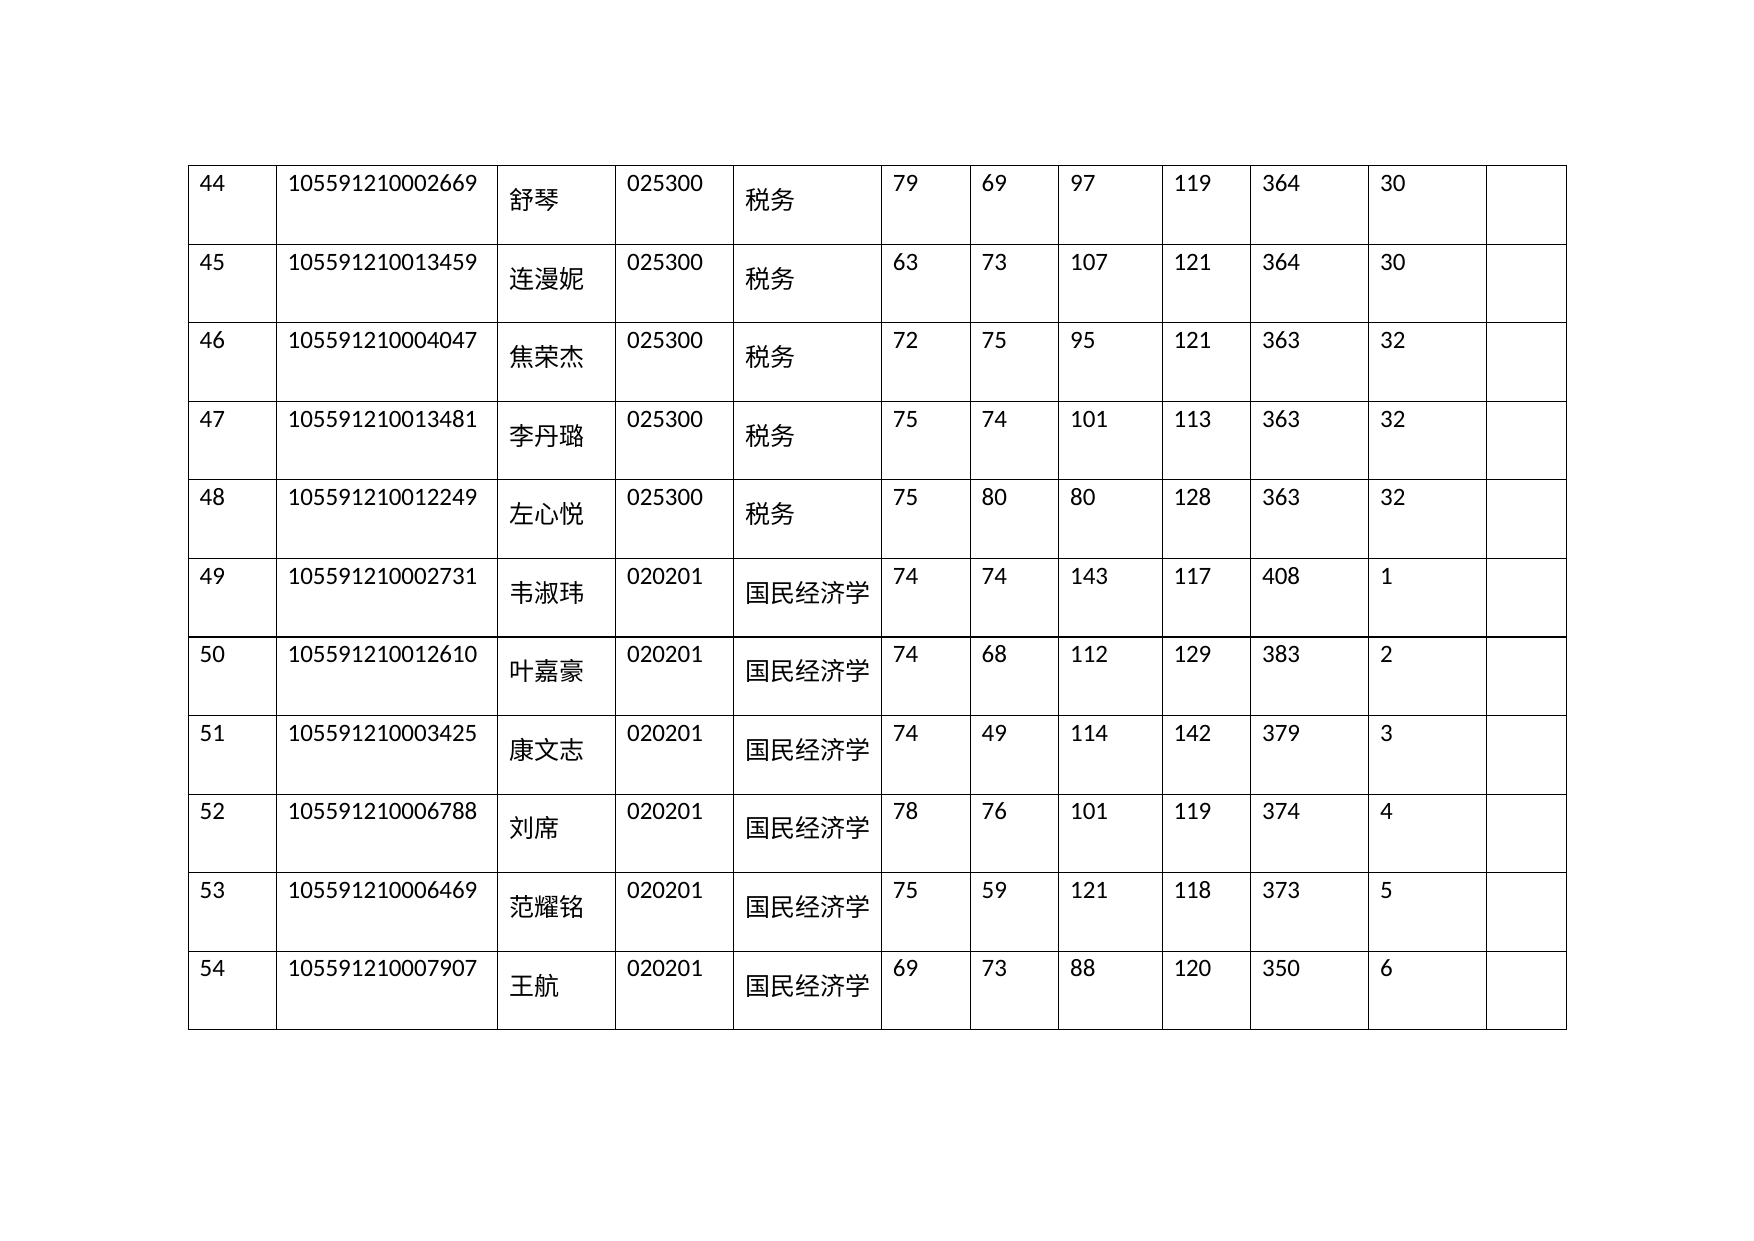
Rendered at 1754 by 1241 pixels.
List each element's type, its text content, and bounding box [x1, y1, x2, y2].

table_cell 74 [971, 402, 1058, 479]
table_cell 舒琴 [498, 166, 615, 244]
table_cell 121 [1059, 873, 1162, 951]
table_cell 75 [882, 480, 970, 558]
table_cell 79 [882, 166, 970, 244]
table_cell 117 [1163, 559, 1250, 636]
table_cell 105591210013459 [277, 245, 497, 322]
table_cell 105591210003425 [277, 716, 497, 793]
table_cell 363 [1251, 480, 1368, 558]
table_cell 118 [1163, 873, 1250, 951]
table_cell 5 [1369, 873, 1486, 951]
table_cell 国民经济学 [734, 952, 881, 1029]
table_cell 025300 [616, 245, 733, 322]
table_cell [1487, 716, 1566, 793]
table_cell [1487, 402, 1566, 479]
table_cell 44 [189, 166, 276, 244]
table_cell 020201 [616, 559, 733, 636]
table_cell 364 [1251, 245, 1368, 322]
table_cell 国民经济学 [734, 559, 881, 636]
table_cell 112 [1059, 638, 1162, 715]
table_cell [1487, 166, 1566, 244]
table_cell 120 [1163, 952, 1250, 1029]
table_cell [1487, 638, 1566, 715]
table_cell 75 [971, 323, 1058, 401]
table_cell 73 [971, 245, 1058, 322]
table_cell 1 [1369, 559, 1486, 636]
table_cell 左心悦 [498, 480, 615, 558]
table_cell 69 [882, 952, 970, 1029]
table_cell 税务 [734, 402, 881, 479]
table_cell 363 [1251, 323, 1368, 401]
table_cell 101 [1059, 402, 1162, 479]
table_cell 30 [1369, 245, 1486, 322]
table_cell 374 [1251, 795, 1368, 872]
table_cell 97 [1059, 166, 1162, 244]
table_cell 020201 [616, 952, 733, 1029]
table_cell 143 [1059, 559, 1162, 636]
table_cell 142 [1163, 716, 1250, 793]
table_cell 373 [1251, 873, 1368, 951]
table_cell [1487, 245, 1566, 322]
table_cell 73 [971, 952, 1058, 1029]
table_cell [1487, 795, 1566, 872]
table_cell 国民经济学 [734, 795, 881, 872]
table_cell 48 [189, 480, 276, 558]
table_cell 020201 [616, 795, 733, 872]
table_cell 叶嘉豪 [498, 638, 615, 715]
table_cell 康文志 [498, 716, 615, 793]
table_cell 350 [1251, 952, 1368, 1029]
table_cell 32 [1369, 323, 1486, 401]
table_cell 105591210004047 [277, 323, 497, 401]
table_cell 国民经济学 [734, 638, 881, 715]
table_cell 税务 [734, 166, 881, 244]
table_cell 74 [882, 559, 970, 636]
table_cell 国民经济学 [734, 873, 881, 951]
table_cell 6 [1369, 952, 1486, 1029]
table_cell 105591210006469 [277, 873, 497, 951]
table_cell 88 [1059, 952, 1162, 1029]
table_cell 46 [189, 323, 276, 401]
table_cell 68 [971, 638, 1058, 715]
table_cell 80 [971, 480, 1058, 558]
table_cell 李丹璐 [498, 402, 615, 479]
table_cell 128 [1163, 480, 1250, 558]
table_cell 107 [1059, 245, 1162, 322]
table_cell 119 [1163, 795, 1250, 872]
table_cell 税务 [734, 323, 881, 401]
table_cell 119 [1163, 166, 1250, 244]
table_cell 025300 [616, 323, 733, 401]
table_cell 379 [1251, 716, 1368, 793]
table_cell 王航 [498, 952, 615, 1029]
table_cell 47 [189, 402, 276, 479]
table_cell 30 [1369, 166, 1486, 244]
table_cell 113 [1163, 402, 1250, 479]
table_cell 76 [971, 795, 1058, 872]
table_cell 105591210012610 [277, 638, 497, 715]
table_cell 连漫妮 [498, 245, 615, 322]
table_cell 3 [1369, 716, 1486, 793]
table_cell 020201 [616, 638, 733, 715]
table_cell [1487, 873, 1566, 951]
table_cell [1487, 480, 1566, 558]
table_cell 国民经济学 [734, 716, 881, 793]
table_cell 49 [189, 559, 276, 636]
table_cell 025300 [616, 480, 733, 558]
table_cell 020201 [616, 873, 733, 951]
table_cell 78 [882, 795, 970, 872]
table_cell 51 [189, 716, 276, 793]
table_cell [1487, 323, 1566, 401]
table_cell 363 [1251, 402, 1368, 479]
table_cell 114 [1059, 716, 1162, 793]
table_cell 105591210002669 [277, 166, 497, 244]
table_cell 75 [882, 873, 970, 951]
table_cell 72 [882, 323, 970, 401]
table_cell 53 [189, 873, 276, 951]
table_cell 52 [189, 795, 276, 872]
table_cell 95 [1059, 323, 1162, 401]
table_cell 105591210002731 [277, 559, 497, 636]
table_cell [1487, 952, 1566, 1029]
table_cell 韦淑玮 [498, 559, 615, 636]
table_cell 税务 [734, 245, 881, 322]
table_cell 105591210006788 [277, 795, 497, 872]
table_cell 32 [1369, 480, 1486, 558]
table_cell 121 [1163, 323, 1250, 401]
table_cell 129 [1163, 638, 1250, 715]
table_cell 45 [189, 245, 276, 322]
table_cell 025300 [616, 402, 733, 479]
table_cell 2 [1369, 638, 1486, 715]
table_cell 383 [1251, 638, 1368, 715]
table_cell 74 [882, 716, 970, 793]
table_cell 121 [1163, 245, 1250, 322]
table_cell 74 [971, 559, 1058, 636]
table_cell 32 [1369, 402, 1486, 479]
table_cell 101 [1059, 795, 1162, 872]
table_cell 50 [189, 638, 276, 715]
table_cell 020201 [616, 716, 733, 793]
table_cell 408 [1251, 559, 1368, 636]
table_cell 69 [971, 166, 1058, 244]
table_cell 焦荣杰 [498, 323, 615, 401]
table_cell 105591210007907 [277, 952, 497, 1029]
table_cell [1487, 559, 1566, 636]
table_cell 63 [882, 245, 970, 322]
table_cell 59 [971, 873, 1058, 951]
table_cell 54 [189, 952, 276, 1029]
table_cell 75 [882, 402, 970, 479]
table_cell 税务 [734, 480, 881, 558]
table_cell 364 [1251, 166, 1368, 244]
table_cell 105591210012249 [277, 480, 497, 558]
table_cell 范耀铭 [498, 873, 615, 951]
table_cell 4 [1369, 795, 1486, 872]
table_cell 49 [971, 716, 1058, 793]
table_cell 025300 [616, 166, 733, 244]
table_cell 刘席 [498, 795, 615, 872]
table_cell 80 [1059, 480, 1162, 558]
table_cell 74 [882, 638, 970, 715]
table_cell 105591210013481 [277, 402, 497, 479]
